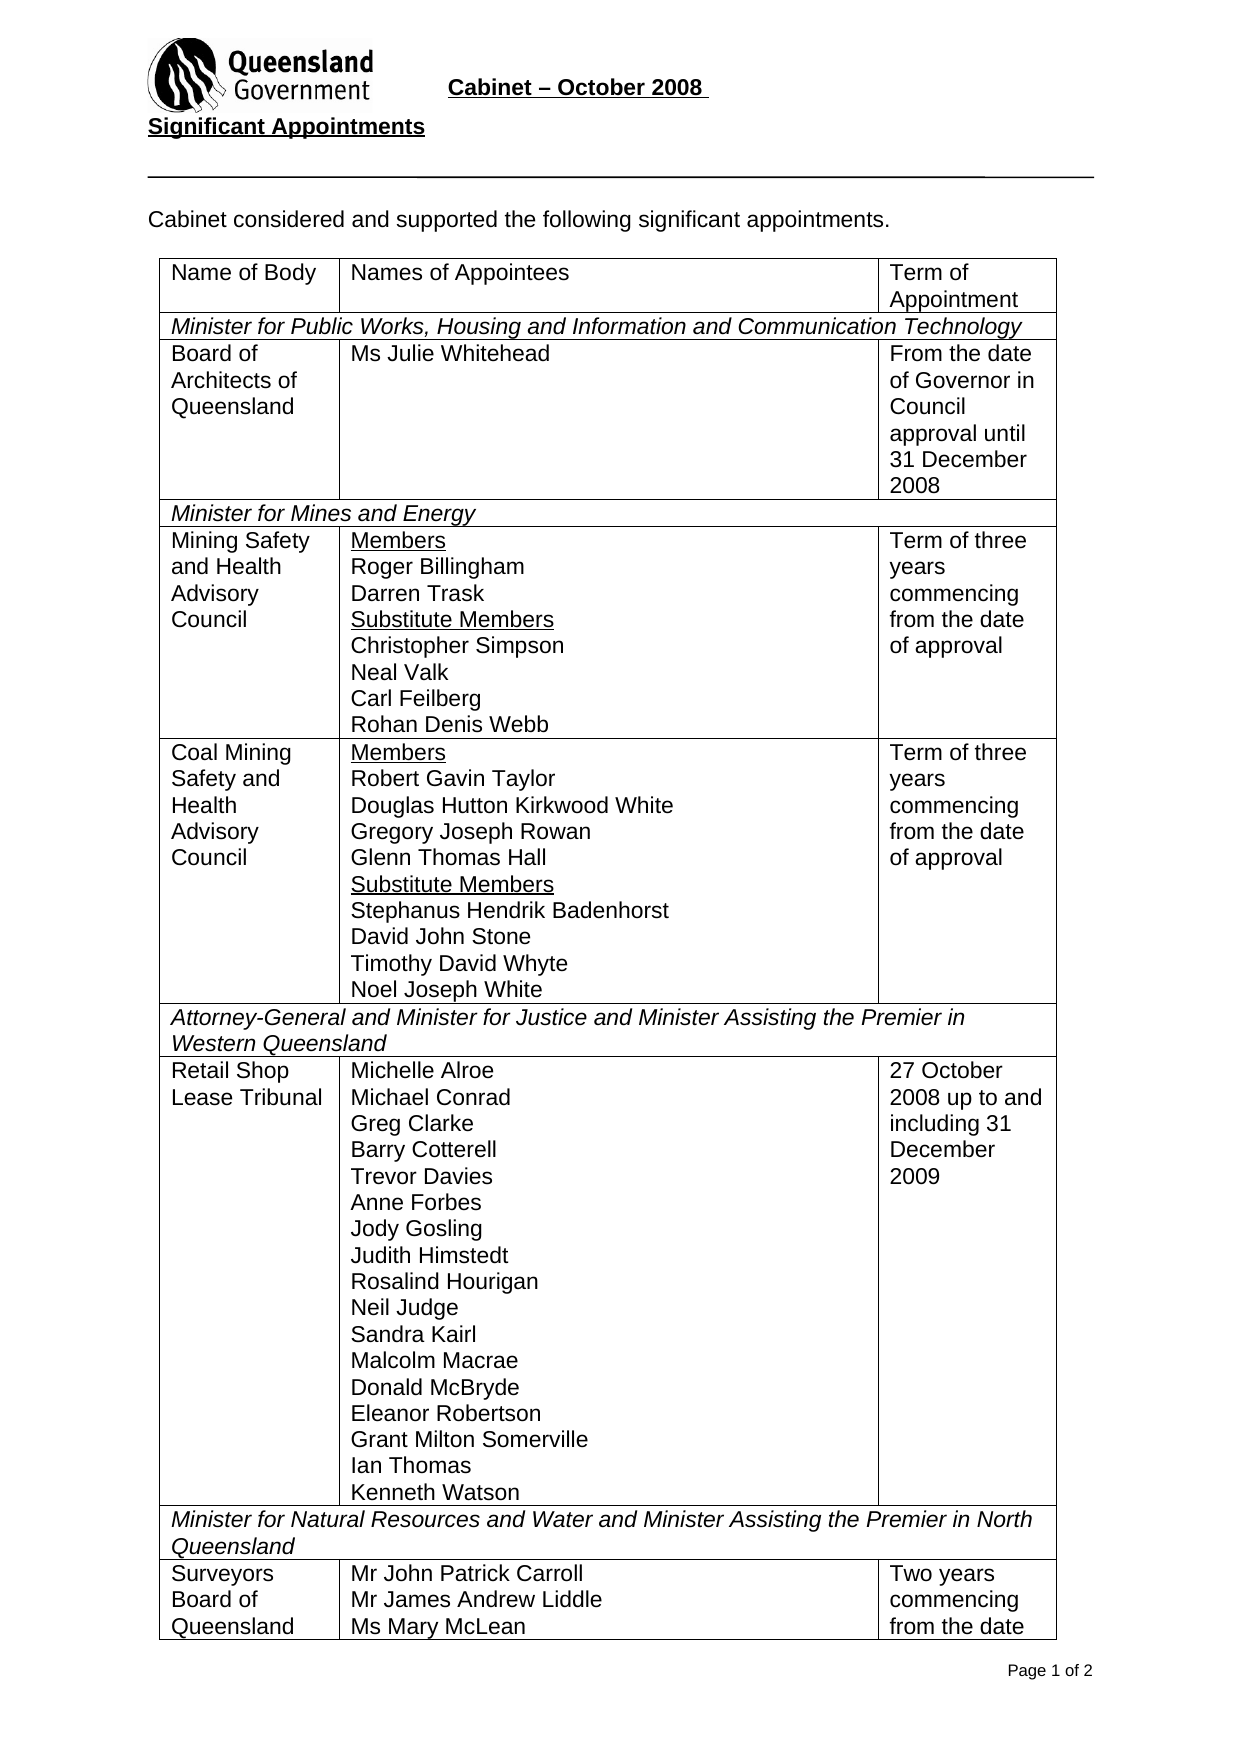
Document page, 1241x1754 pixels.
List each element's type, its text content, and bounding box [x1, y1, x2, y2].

table_cell Surveyors Board of [160, 1560, 339, 1639]
table_cell Members Roger Billingham Darren Trask Substitute Members Christopher Simpson Neal Valk Carl Feilberg Rohan Denis Webb [340, 527, 878, 738]
table_cell Term of three years commencing from the date of approval [879, 527, 1056, 738]
table_cell From the date of Governor in Council approval until 31 December 2008 [879, 340, 1056, 498]
picture [147, 38, 373, 113]
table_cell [340, 1560, 878, 1639]
table_cell Board of Architects of [160, 340, 339, 498]
table_cell Term of three years commencing from the date of approval [879, 739, 1056, 1002]
table_cell Coal Mining Safety and Health Advisory Council [160, 739, 339, 1002]
text Cabinet considered and supported the following significant appointments. [148, 206, 1092, 232]
table_cell Ms Julie Whitehead [340, 340, 878, 498]
table_header Names of Appointees [340, 259, 878, 312]
table_cell Retail Shop Lease Tribunal [160, 1057, 339, 1505]
table_cell 27 October 2008 up to and including 31 December 2009 [879, 1057, 1056, 1505]
table_cell Attorney-General and Minister for Justice and Minister Assisting the Premier in [160, 1004, 1056, 1056]
table_cell Minister for Mines and Energy [160, 500, 1056, 526]
table_cell Minister for Natural Resources and Water and Minister Assisting the Premier in [160, 1506, 1056, 1559]
table_cell Minister for Public Works, Housing and Information and Communication Technology [160, 313, 1056, 339]
table_cell Michelle Alroe Michael Conrad Greg Clarke Barry Cotterell Trevor Davies Anne Forbes Jody Gosling Judith Himstedt Rosalind Hourigan Neil Judge Sandra Kairl Malcolm Macrae Donald McBryde Eleanor Robertson Grant Milton Somerville Ian Thomas Kenneth Watson [340, 1057, 878, 1505]
table_header Term of Appointment [879, 259, 1056, 312]
table_cell Members Robert Gavin Taylor Douglas Hutton Kirkwood White Gregory Joseph Rowan Glenn Thomas Hall Substitute Members Stephanus Hendrik Badenhorst David John Stone Timothy David Whyte Noel Joseph White [340, 739, 878, 1002]
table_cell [879, 1560, 1056, 1639]
table_header Name of Body [160, 259, 339, 312]
table_cell Mining Safety and Health Advisory Council [160, 527, 339, 738]
